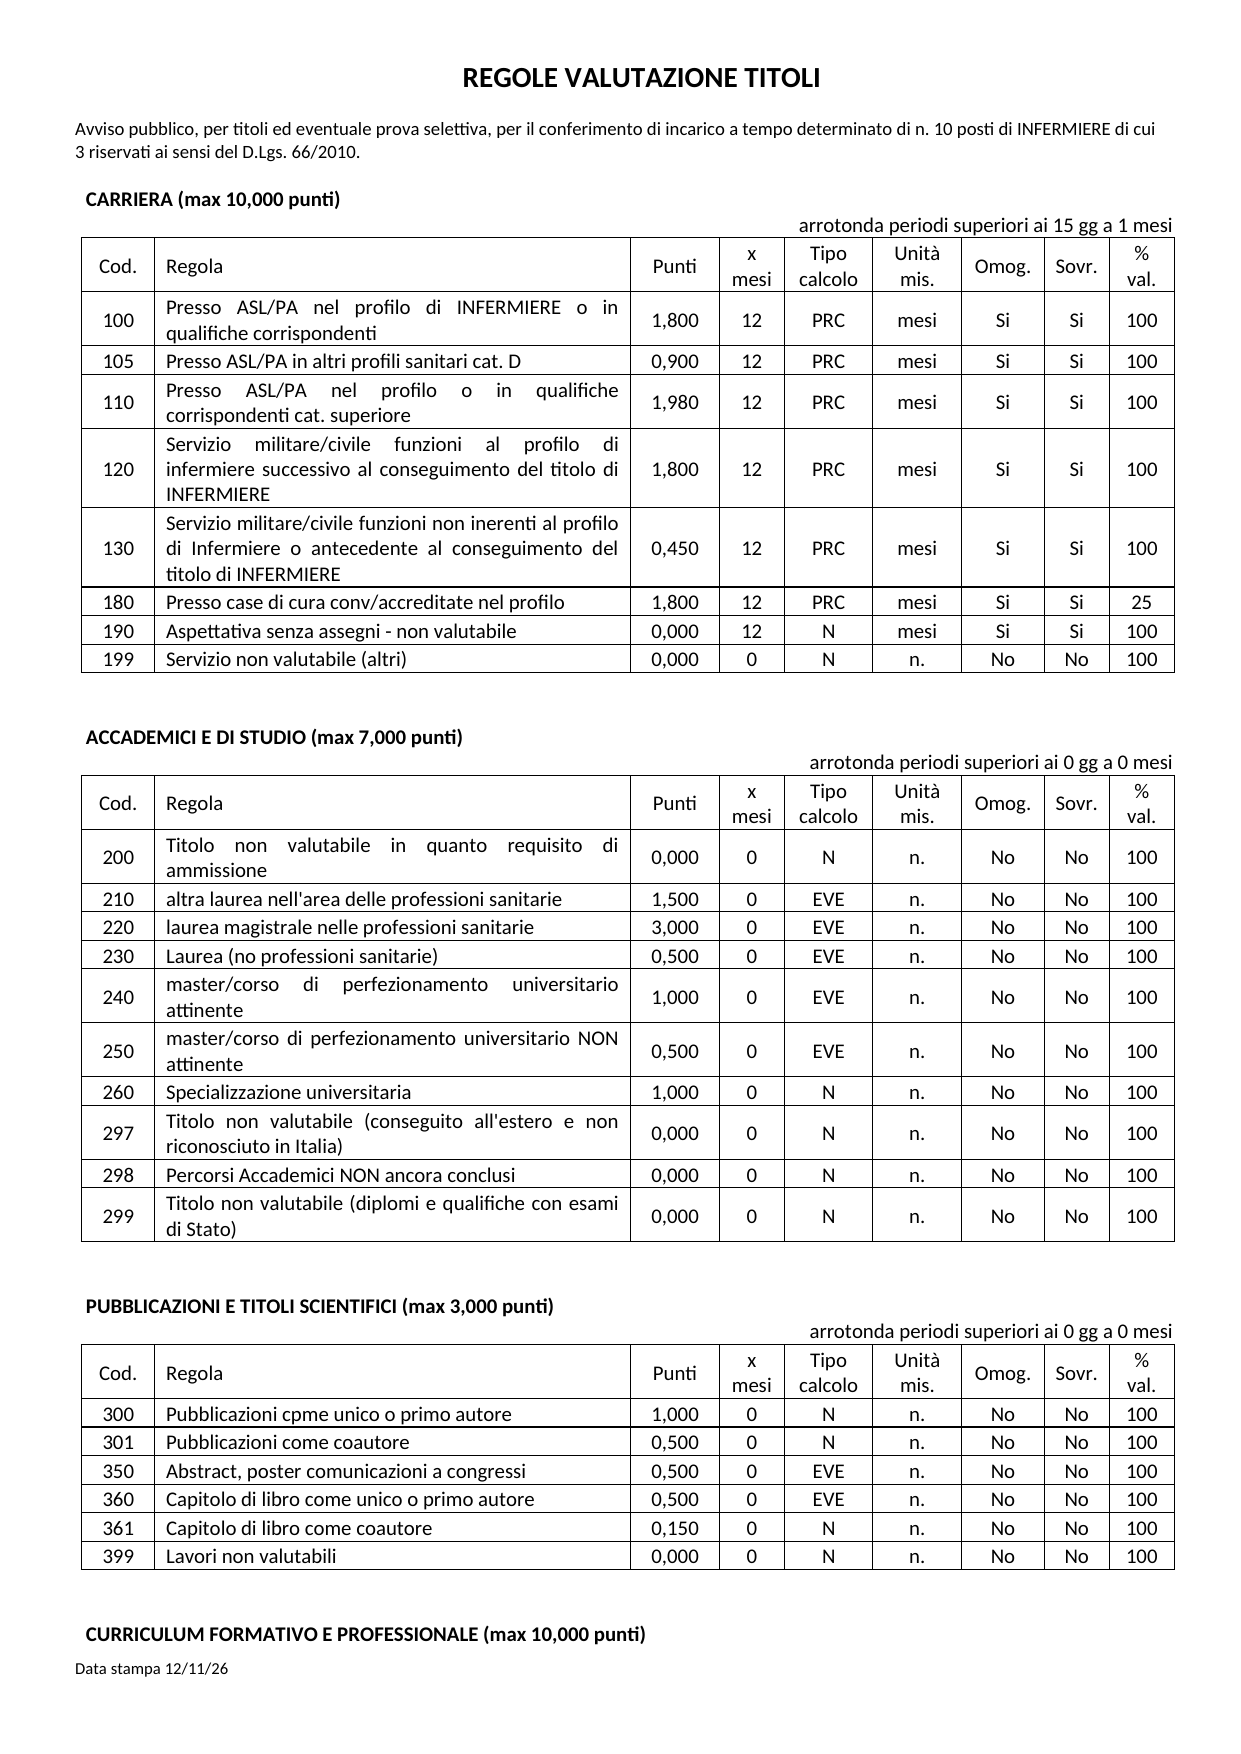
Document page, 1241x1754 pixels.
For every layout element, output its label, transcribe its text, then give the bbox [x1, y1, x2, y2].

table_header CARRIERA (max 10,000 punti) arrotonda periodi superiori ai 15 gg a 1 mesi [75, 186, 1179, 724]
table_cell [75, 1621, 1179, 1646]
table_cell ACCADEMICI E DI STUDIO (max 7,000 punti) arrotonda periodi superiori ai 0 gg a 0 mesi [75, 724, 1179, 1293]
table_cell PUBBLICAZIONI E TITOLI SCIENTIFICI (max 3,000 punti) arrotonda periodi superiori ai 0 gg a 0 mesi [75, 1293, 1179, 1621]
